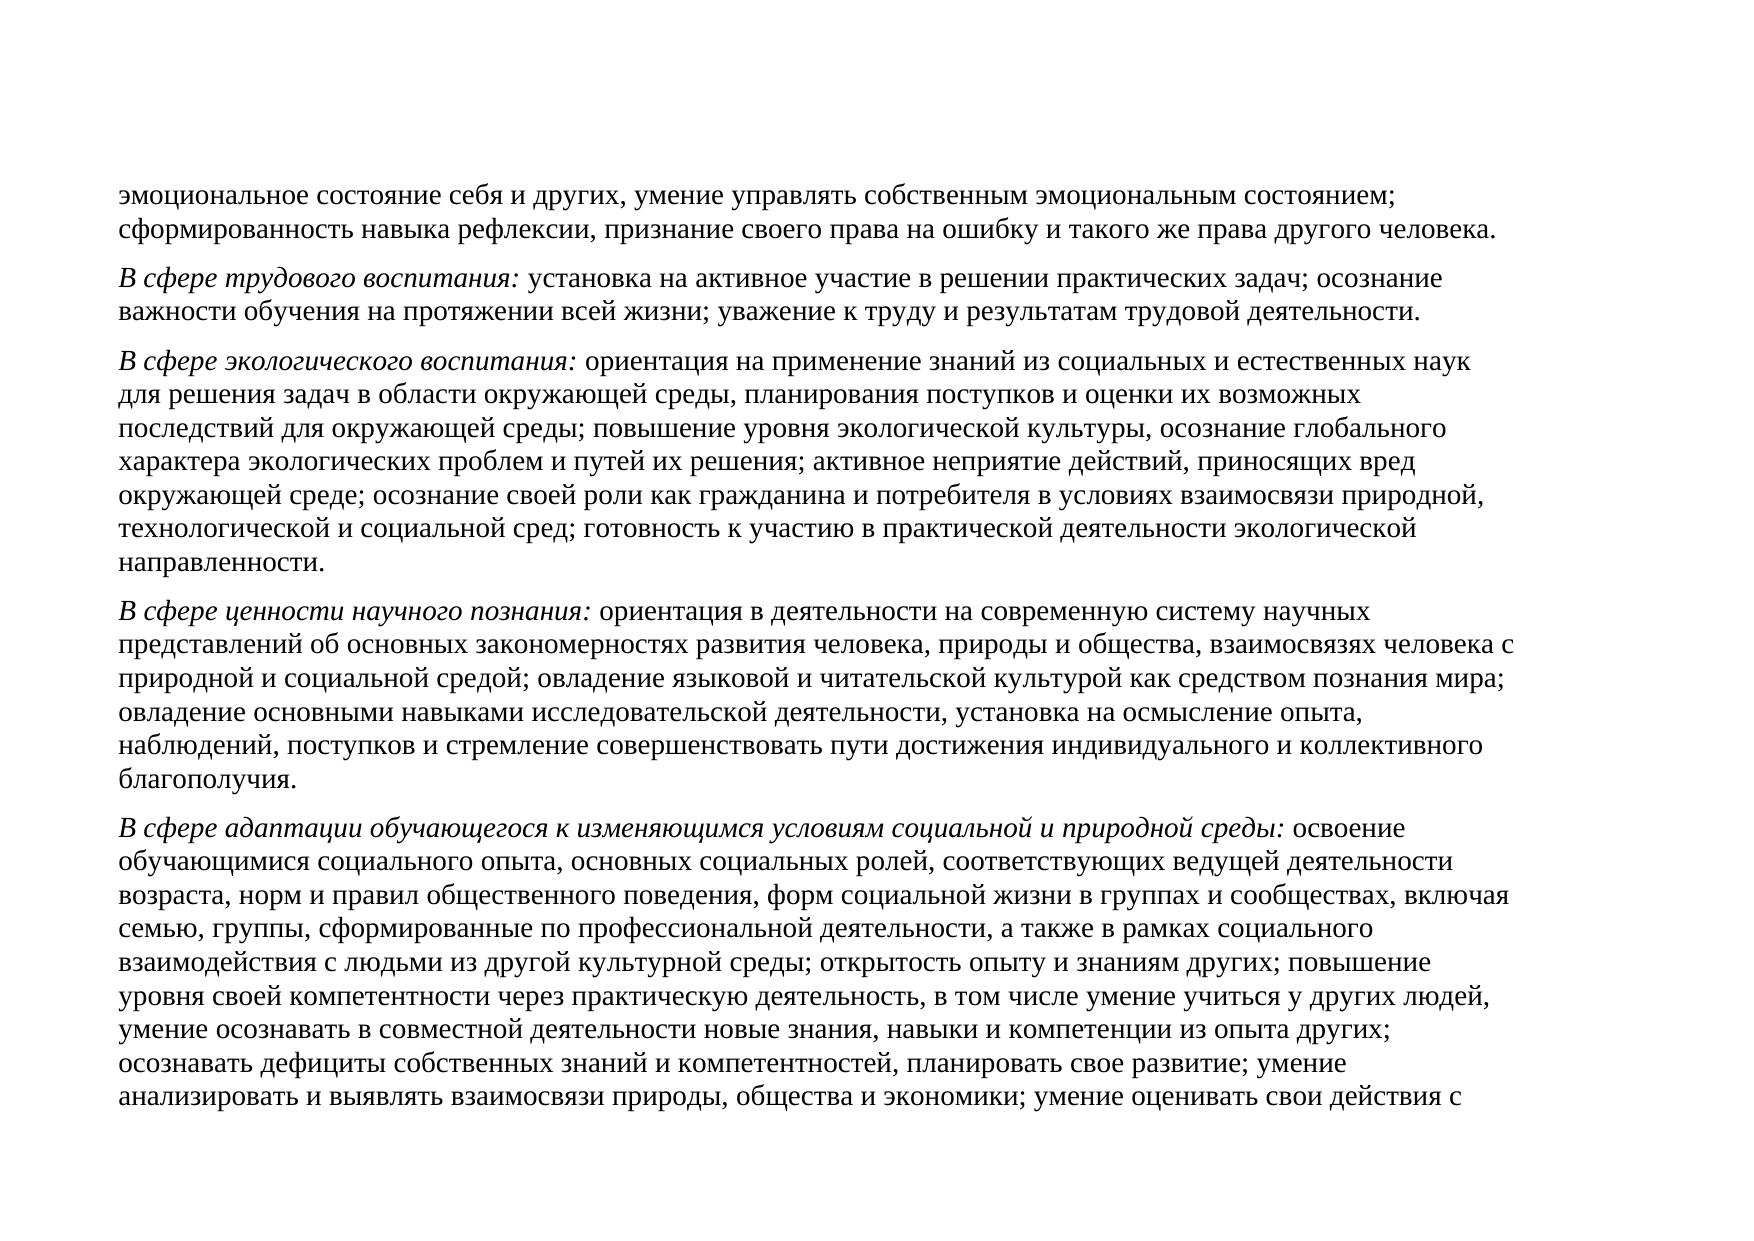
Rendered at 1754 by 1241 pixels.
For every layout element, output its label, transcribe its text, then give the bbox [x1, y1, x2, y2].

text В сфере трудового воспитания: установка на активное участие в решении практических задач; осознание важности обучения на протяжении всей жизни; уважение к труду и результатам трудовой деятельности. [118, 260, 1521, 327]
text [118, 810, 1521, 1112]
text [118, 177, 1521, 244]
text В сфере экологического воспитания: ориентация на применение знаний из социальных и естественных наук для решения задач в области окружающей среды, планирования поступков и оценки их возможных последствий для окружающей среды; повышение уровня экологической культуры, осознание глобального характера экологических проблем и путей их решения; активное неприятие действий, приносящих вред окружающей среде; осознание своей роли как гражданина и потребителя в условиях взаимосвязи природной, технологической и социальной сред; готовность к участию в практической деятельности экологической направленности. [118, 343, 1521, 577]
text В сфере ценности научного познания: ориентация в деятельности на современную систему научных представлений об основных закономерностях развития человека, природы и общества, взаимосвязях человека с природной и социальной средой; овладение языковой и читательской культурой как средством познания мира; овладение основными навыками исследовательской деятельности, установка на осмысление опыта, наблюдений, поступков и стремление совершенствовать пути достижения индивидуального и коллективного благополучия. [118, 593, 1521, 794]
